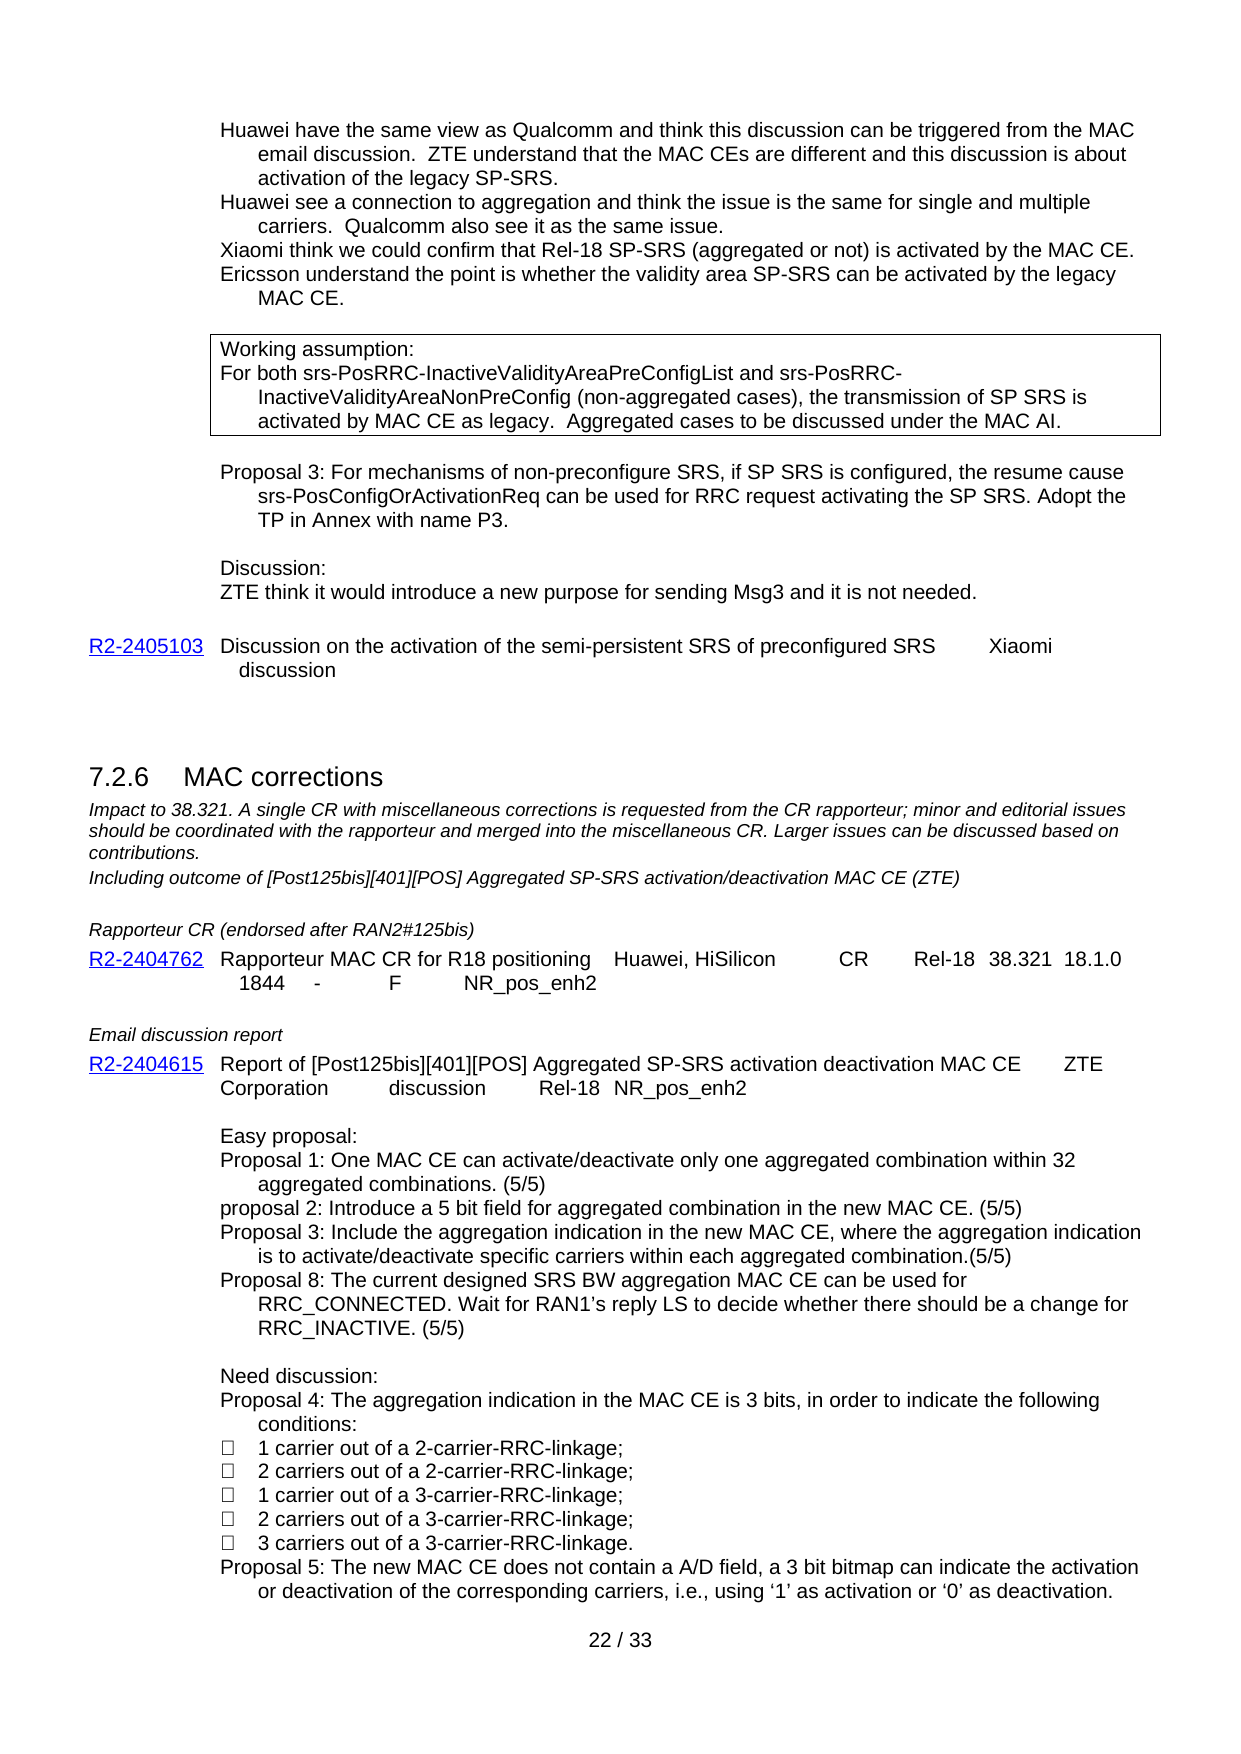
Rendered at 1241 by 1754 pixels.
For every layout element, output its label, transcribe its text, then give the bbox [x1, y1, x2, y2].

text Proposal 3: For mechanisms of non-preconfigure SRS, if SP SRS is configured, the resume cause srs-PosConfigOrActivationReq can be used for RRC request activating the SP SRS. Adopt the TP in Annex with name P3. [220, 460, 1152, 532]
text  3 carriers out of a 3-carrier-RRC-linkage. [220, 1531, 1152, 1555]
text For both srs-PosRRC-InactiveValidityAreaPreConfigList and srs-PosRRC-InactiveValidityAreaNonPreConfig (non-aggregated cases), the transmission of SP SRS is activated by MAC CE as legacy. Aggregated cases to be discussed under the MAC AI. [211, 358, 1160, 435]
text Proposal 8: The current designed SRS BW aggregation MAC CE can be used for RRC_CONNECTED. Wait for RAN1’s reply LS to decide whether there should be a change for RRC_INACTIVE. (5/5) [220, 1268, 1152, 1339]
text Discussion: [220, 556, 1152, 579]
text ZTE think it would introduce a new purpose for sending Msg3 and it is not needed. [220, 579, 1152, 603]
text Proposal 3: Include the aggregation indication in the new MAC CE, where the aggregation indication is to activate/deactivate specific carriers within each aggregated combination.(5/5) [220, 1220, 1152, 1268]
text Email discussion report [89, 1024, 1152, 1046]
text Easy proposal: [220, 1124, 1152, 1148]
text Working assumption: [211, 335, 1160, 358]
title R2-2405103 Discussion on the activation of the semi-persistent SRS of preconfigured SRS Xiaomi discussion [89, 634, 1152, 682]
subtitle 7.2.6 MAC corrections [89, 761, 1152, 792]
title R2-2404615 Report of [Post125bis][401][POS] Aggregated SP-SRS activation deactivation MAC CE ZTE Corporation discussion Rel-18 NR_pos_enh2 [89, 1052, 1152, 1100]
text Ericsson understand the point is whether the validity area SP-SRS can be activated by the legacy MAC CE. [220, 262, 1152, 310]
text Impact to 38.321. A single CR with miscellaneous corrections is requested from the CR rapporteur; minor and editorial issues should be coordinated with the rapporteur and merged into the miscellaneous CR. Larger issues can be discussed based on contributions. [89, 798, 1152, 863]
text Rapporteur CR (endorsed after RAN2#125bis) [89, 919, 1152, 940]
text  2 carriers out of a 3-carrier-RRC-linkage; [220, 1507, 1152, 1531]
text  1 carrier out of a 2-carrier-RRC-linkage; [220, 1435, 1152, 1459]
text Need discussion: [220, 1363, 1152, 1387]
text  1 carrier out of a 3-carrier-RRC-linkage; [220, 1483, 1152, 1507]
text Huawei have the same view as Qualcomm and think this discussion can be triggered from the MAC email discussion. ZTE understand that the MAC CEs are different and this discussion is about activation of the legacy SP-SRS. [220, 118, 1152, 190]
text Proposal 1: One MAC CE can activate/deactivate only one aggregated combination within 32 aggregated combinations. (5/5) [220, 1148, 1152, 1196]
text Including outcome of [Post125bis][401][POS] Aggregated SP-SRS activation/deactivation MAC CE (ZTE) [89, 867, 1152, 889]
text Huawei see a connection to aggregation and think the issue is the same for single and multiple carriers. Qualcomm also see it as the same issue. [220, 190, 1152, 238]
text Proposal 4: The aggregation indication in the MAC CE is 3 bits, in order to indicate the following conditions: [220, 1387, 1152, 1435]
text Proposal 5: The new MAC CE does not contain a A/D field, a 3 bit bitmap can indicate the activation or deactivation of the corresponding carriers, i.e., using ‘1’ as activation or ‘0’ as deactivation. [220, 1555, 1152, 1603]
title R2-2404762 Rapporteur MAC CR for R18 positioning Huawei, HiSilicon CR Rel-18 38.321 18.1.0 1844 - F NR_pos_enh2 [89, 946, 1152, 994]
text  2 carriers out of a 2-carrier-RRC-linkage; [220, 1459, 1152, 1483]
text proposal 2: Introduce a 5 bit field for aggregated combination in the new MAC CE. (5/5) [220, 1196, 1152, 1220]
text Xiaomi think we could confirm that Rel-18 SP-SRS (aggregated or not) is activated by the MAC CE. [220, 238, 1152, 262]
